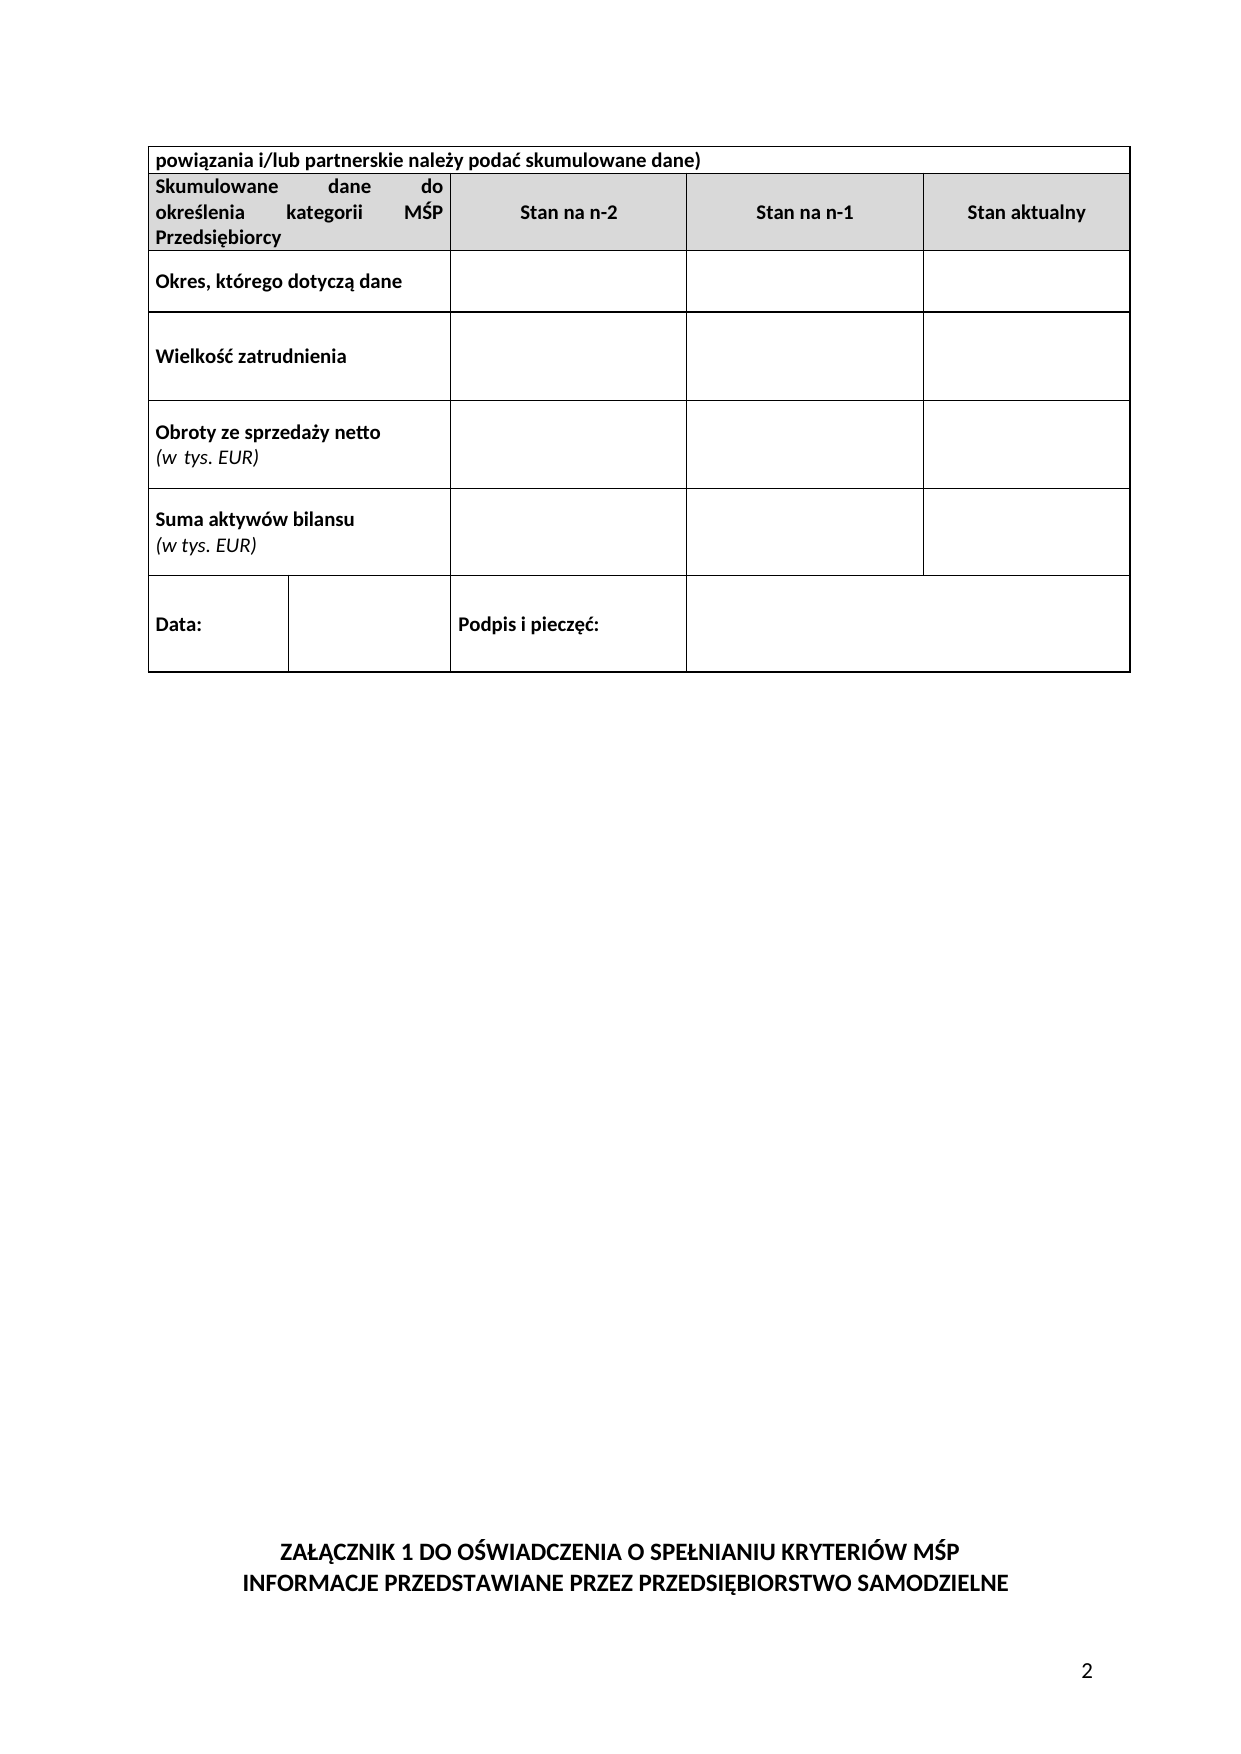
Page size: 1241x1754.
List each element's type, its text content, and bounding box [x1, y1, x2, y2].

table_cell [451, 251, 686, 311]
table_cell [687, 313, 923, 400]
table_cell Stan na n-2 [451, 174, 686, 250]
table_cell Skumulowane dane do określenia kategorii MŚP Przedsiębiorcy [149, 174, 450, 250]
table_cell [687, 489, 923, 574]
table_cell [924, 401, 1129, 488]
table_cell [924, 489, 1129, 574]
table_cell [687, 401, 923, 488]
table_cell [451, 489, 686, 574]
table_cell [924, 313, 1129, 400]
table_cell [451, 313, 686, 400]
table_cell [924, 251, 1129, 311]
table_cell [289, 576, 450, 671]
table_cell Stan aktualny [924, 174, 1129, 250]
table_cell Wielkość zatrudnienia [149, 313, 450, 400]
table_cell [687, 251, 923, 311]
table_cell Okres, którego dotyczą dane [149, 251, 450, 311]
table_cell Data: [149, 576, 288, 671]
table_cell Suma aktywów bilansu (w tys. EUR) [149, 489, 450, 574]
table_cell [451, 401, 686, 488]
text INFORMACJE PRZEDSTAWIANE PRZEZ PRZEDSIĘBIORSTWO SAMODZIELNE [148, 1567, 1093, 1598]
table_cell Obroty ze sprzedaży netto (w tys. EUR) [149, 401, 450, 488]
table_cell [687, 576, 1129, 671]
table_cell Stan na n-1 [687, 174, 923, 250]
table_cell Podpis i pieczęć: [451, 576, 686, 671]
text ZAŁĄCZNIK 1 DO OŚWIADCZENIA O SPEŁNIANIU KRYTERIÓW MŚP [148, 1537, 1093, 1567]
